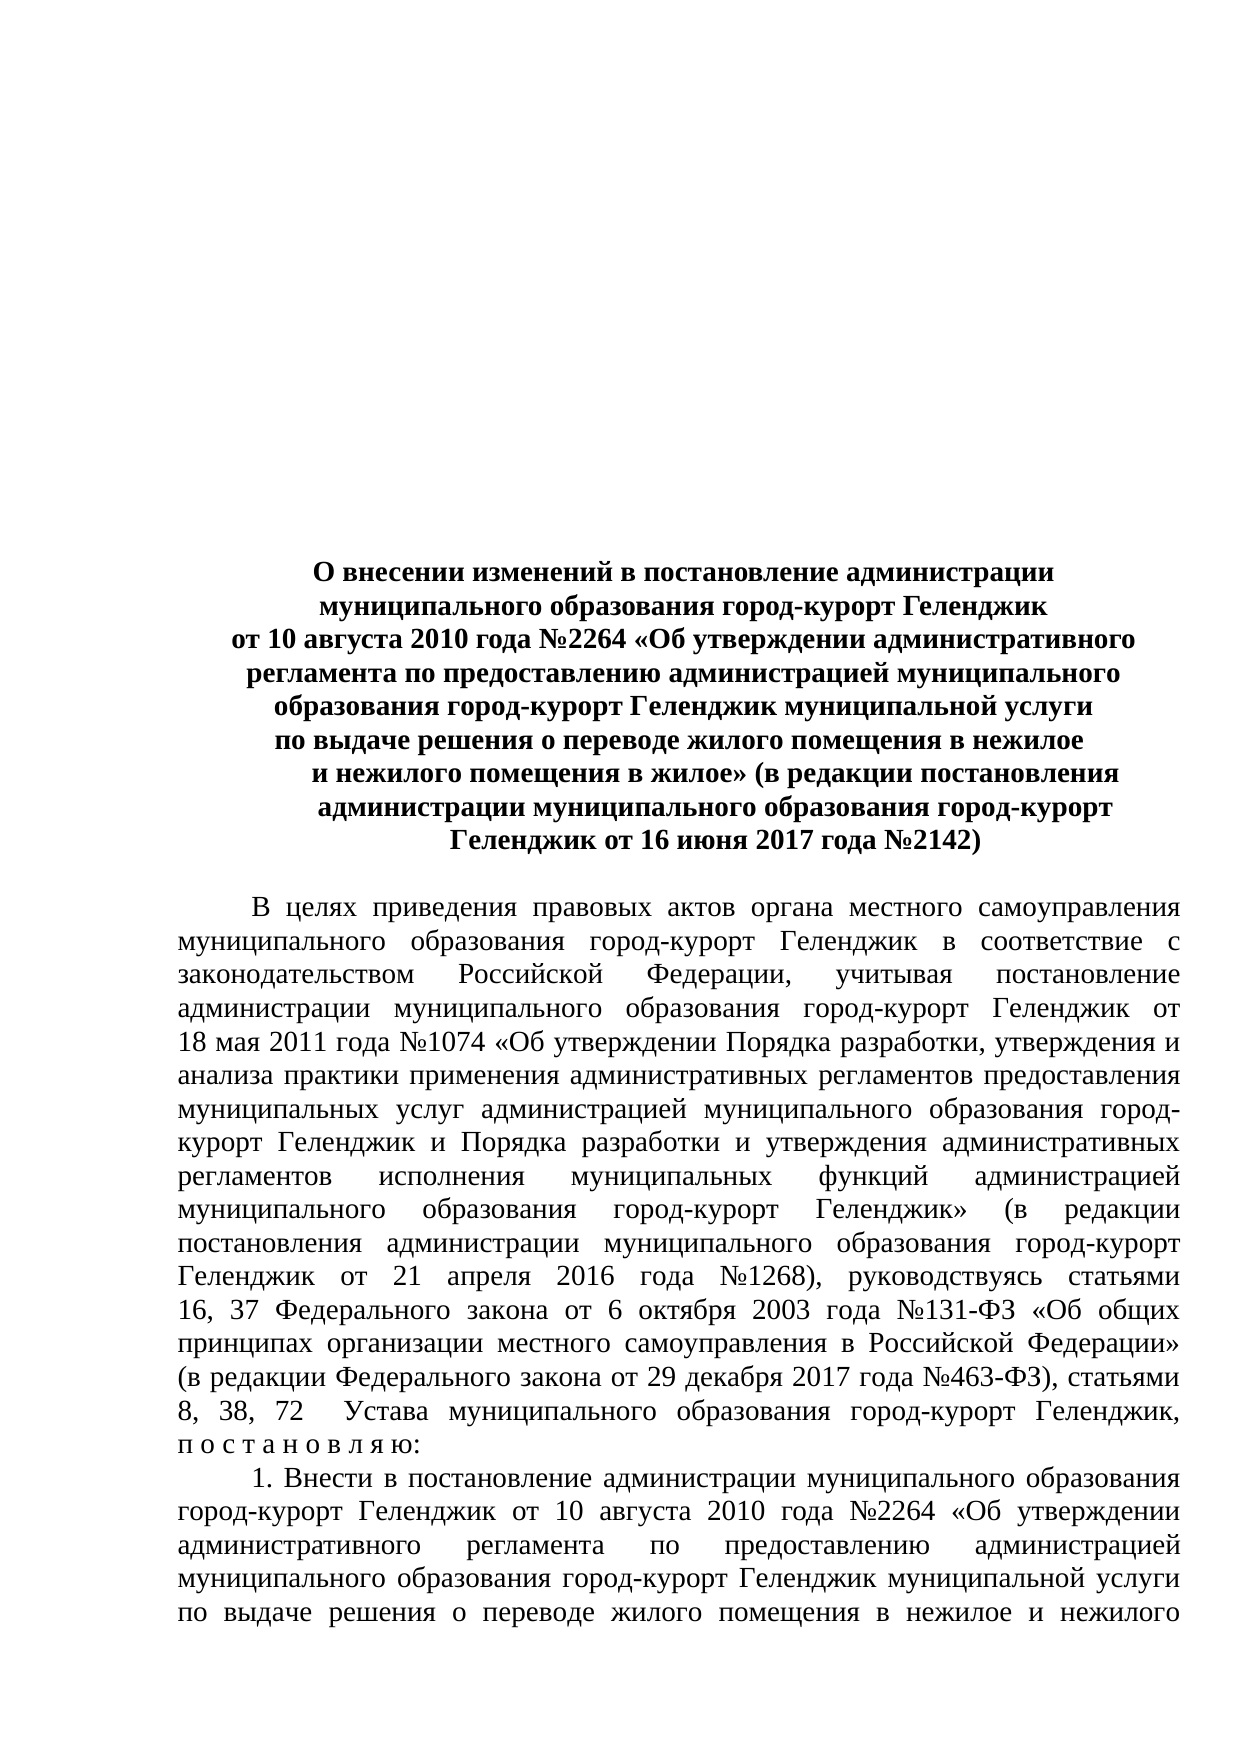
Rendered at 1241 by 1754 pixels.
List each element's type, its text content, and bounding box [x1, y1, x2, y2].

text от 10 августа 2010 года №2264 «Об утверждении административного [177, 621, 1190, 655]
text и нежилого помещения в жилое» (в редакции постановления администрации муниципального образования город-курорт Геленджик от 16 июня 2017 года №2142) [241, 755, 1190, 856]
text муниципального образования город-курорт Геленджик [177, 588, 1190, 621]
text образования город-курорт Геленджик муниципальной услуги [177, 688, 1190, 722]
title В целях приведения правовых актов органа местного самоуправления муниципального образования город-курорт Геленджик в соответствие с законодательством Российской Федерации, учитывая постановление администрации муниципального образования город-курорт Геленджик от 18 мая 2011 года №1074 «Об утверждении Порядка разработки, утверждения и анализа практики применения административных регламентов предоставления муниципальных услуг администрацией муниципального образования город-курорт Геленджик и Порядка разработки и утверждения административных регламентов исполнения муниципальных функций администрацией муниципального образования город-курорт Геленджик» (в редакции постановления администрации муниципального образования город-курорт Геленджик от 21 апреля 2016 года №1268), руководствуясь статьями 16, 37 Федерального закона от 6 октября 2003 года №131-ФЗ «Об общих принципах организации местного самоуправления в Российской Федерации» (в редакции Федерального закона от 29 декабря 2017 года №463-ФЗ), статьями 8, 38, 72 Устава муниципального образования город-курорт Геленджик, п о с т а н о в л я ю: [177, 889, 1181, 1460]
text регламента по предоставлению администрацией муниципального [177, 655, 1190, 688]
text по выдаче решения о переводе жилого помещения в нежилое [177, 722, 1181, 755]
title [177, 1460, 1181, 1627]
text О внесении изменений в постановление администрации [177, 554, 1190, 588]
